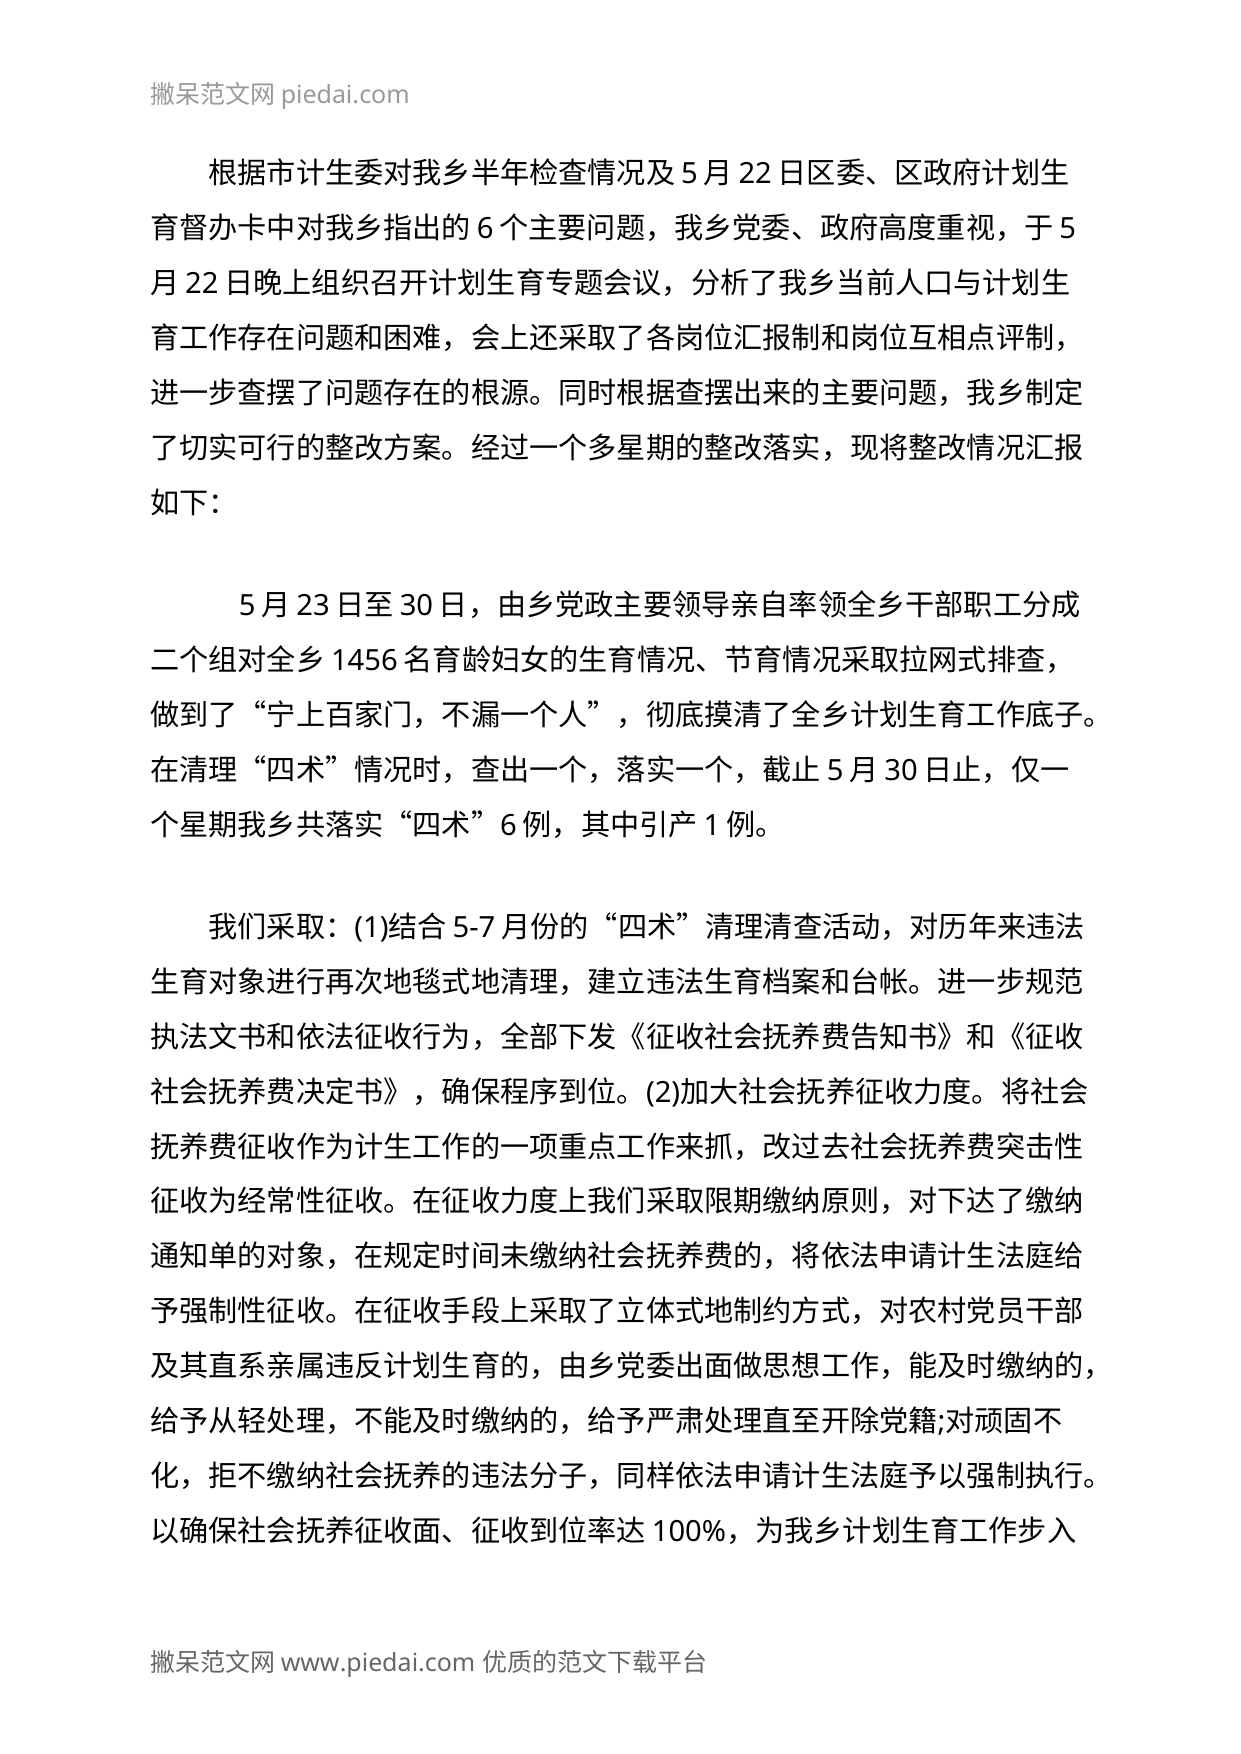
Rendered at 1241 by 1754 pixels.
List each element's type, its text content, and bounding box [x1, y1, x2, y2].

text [150, 903, 1090, 1550]
text 5月23日至30日，由乡党政主要领导亲自率领全乡干部职工分成二个组对全乡1456名育龄妇女的生育情况、节育情况采取拉网式排查，做到了“宁上百家门，不漏一个人”，彻底摸清了全乡计划生育工作底子。在清理“四术”情况时，查出一个，落实一个，截止5月30日止，仅一个星期我乡共落实“四术”6例，其中引产1例。 [150, 581, 1090, 844]
text 根据市计生委对我乡半年检查情况及5月22日区委、区政府计划生育督办卡中对我乡指出的6个主要问题，我乡党委、政府高度重视，于5月22日晚上组织召开计划生育专题会议，分析了我乡当前人口与计划生育工作存在问题和困难，会上还采取了各岗位汇报制和岗位互相点评制，进一步查摆了问题存在的根源。同时根据查摆出来的主要问题，我乡制定了切实可行的整改方案。经过一个多星期的整改落实，现将整改情况汇报如下： [150, 150, 1090, 522]
